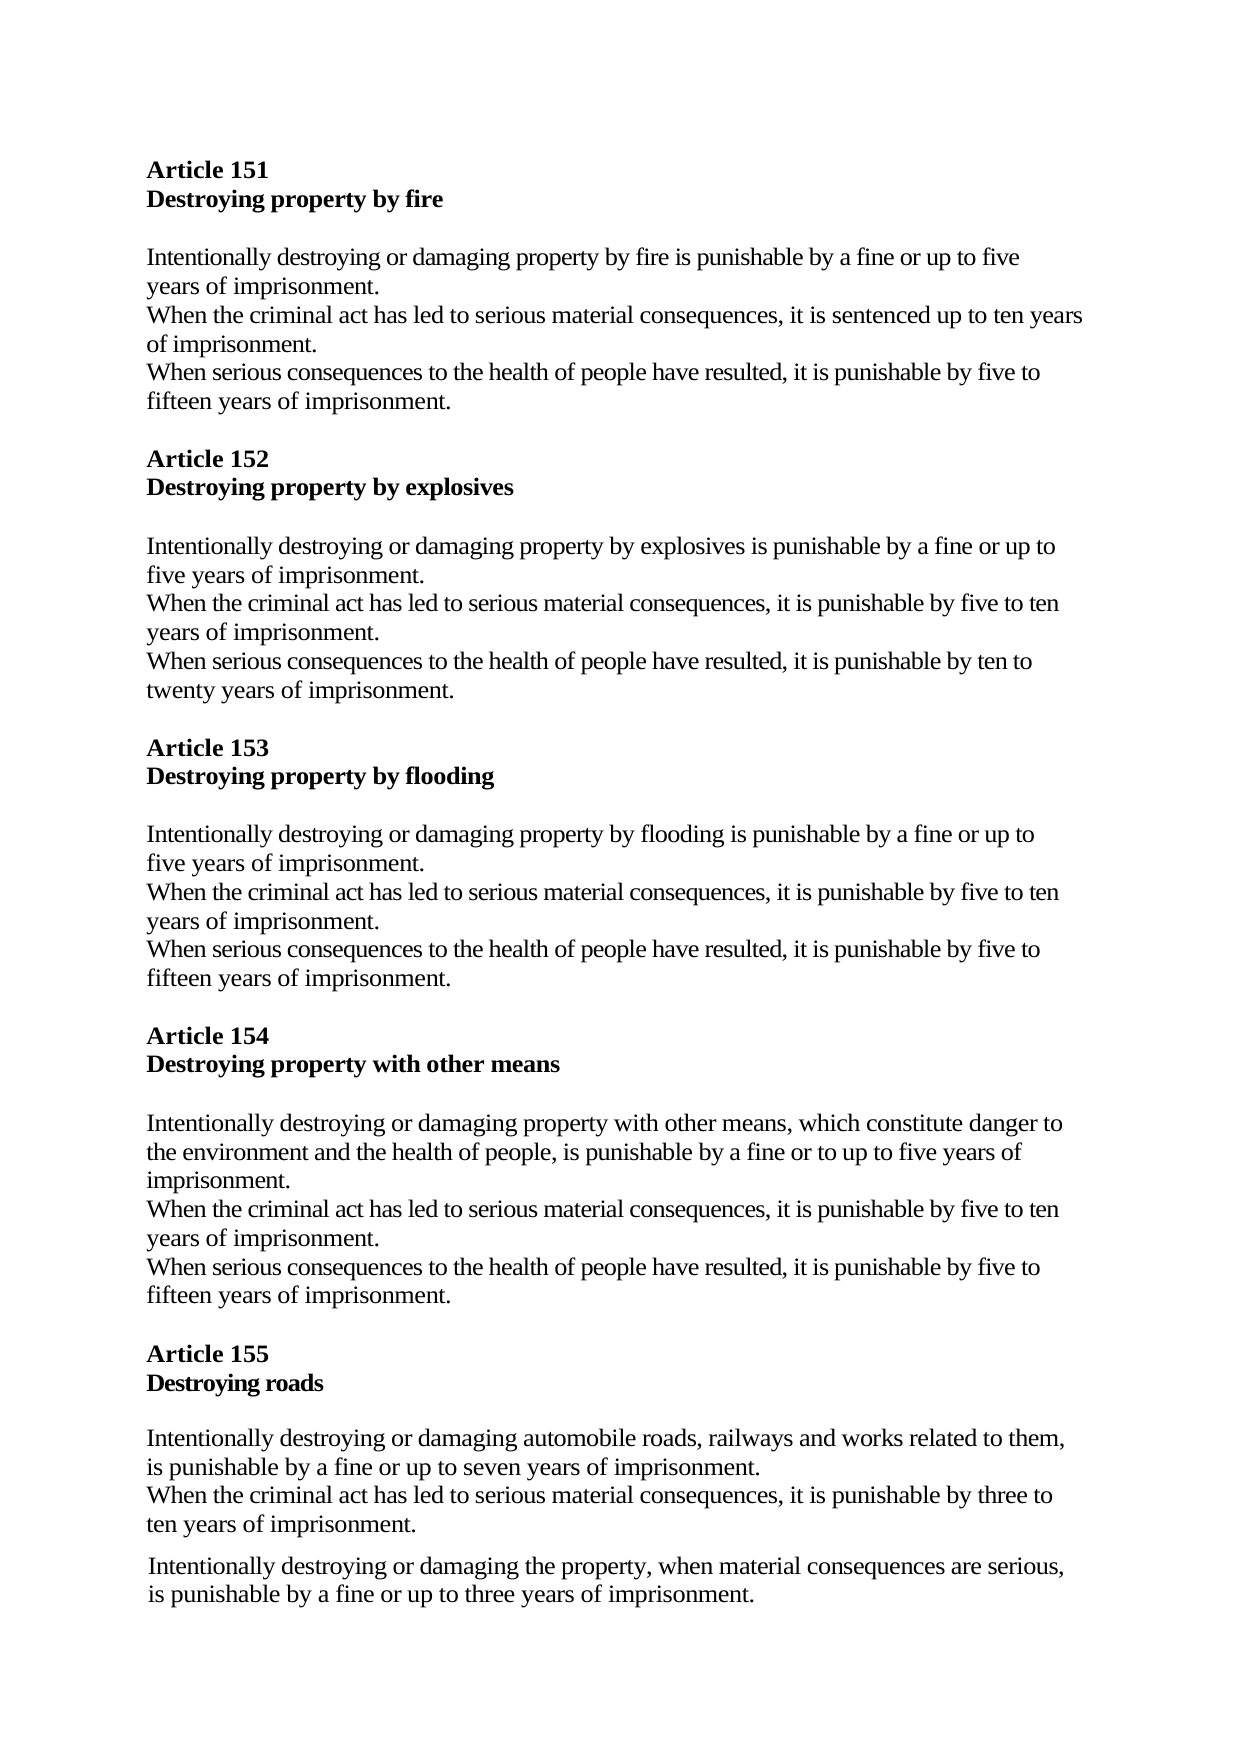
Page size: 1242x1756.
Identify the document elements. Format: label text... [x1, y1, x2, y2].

text When the criminal act has led to serious material consequences, it is punishable by five to ten years of imprisonment. [146, 588, 1087, 646]
text When serious consequences to the health of people have resulted, it is punishable by five to fifteen years of imprisonment. [146, 934, 1072, 992]
text When the criminal act has led to serious material consequences, it is sentenced up to ten years of imprisonment. [146, 300, 1094, 357]
text Intentionally destroying or damaging property with other means, which constitute danger to the environment and the health of people, is punishable by a fine or to up to five years of imprisonment. [146, 1108, 1072, 1194]
text Intentionally destroying or damaging property by explosives is punishable by a fine or up to five years of imprisonment. [146, 531, 1072, 588]
text Article 153 [146, 737, 1094, 761]
text When the criminal act has led to serious material consequences, it is punishable by five to ten years of imprisonment. [146, 1194, 1087, 1252]
text Article 152 [146, 449, 1094, 472]
text Intentionally destroying or damaging property by fire is punishable by a fine or up to five years of imprisonment. [146, 242, 1049, 300]
text Intentionally destroying or damaging property by flooding is punishable by a fine or up to five years of imprisonment. [146, 819, 1057, 877]
text Article 154 [146, 1026, 1094, 1049]
text Destroying property by explosives [146, 472, 1094, 501]
text Intentionally destroying or damaging automobile roads, railways and works related to them, is punishable by a fine or up to seven years of imprisonment. [146, 1423, 1072, 1481]
text When serious consequences to the health of people have resulted, it is punishable by five to fifteen years of imprisonment. [146, 1252, 1072, 1309]
text Article 155 Destroying roads [146, 1339, 337, 1397]
text Article 151 [146, 160, 1094, 184]
text Destroying property with other means [146, 1049, 1094, 1078]
text When serious consequences to the health of people have resulted, it is punishable by ten to twenty years of imprisonment. [146, 646, 1064, 703]
text When serious consequences to the health of people have resulted, it is punishable by five to fifteen years of imprisonment. [146, 357, 1072, 415]
text When the criminal act has led to serious material consequences, it is punishable by three to ten years of imprisonment. [146, 1481, 1064, 1538]
text When the criminal act has led to serious material consequences, it is punishable by five to ten years of imprisonment. [146, 877, 1087, 934]
text Destroying property by flooding [146, 761, 1094, 789]
text Destroying property by fire [146, 184, 1094, 212]
